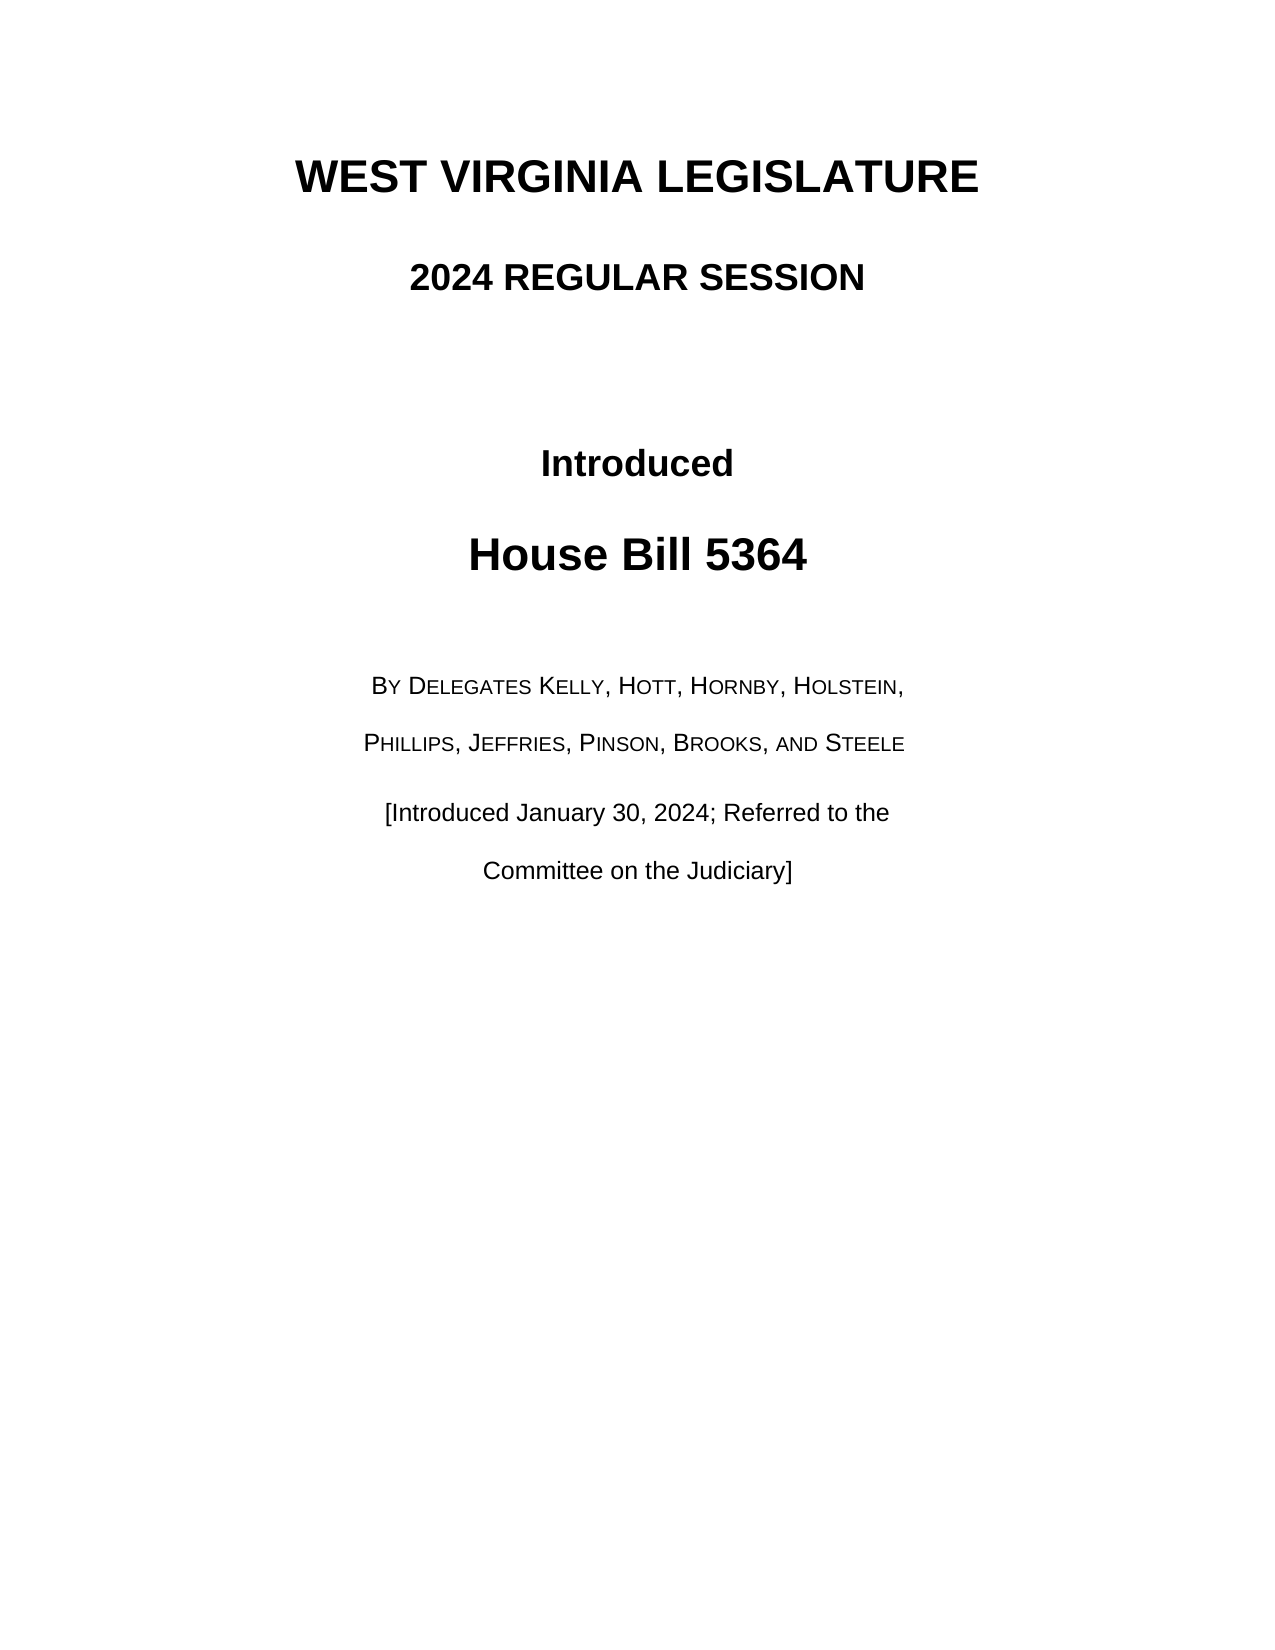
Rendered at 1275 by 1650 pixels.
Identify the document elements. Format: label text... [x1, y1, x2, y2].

title WEST VIRGINIA LEGISLATURE [150, 150, 1125, 203]
title 2024 REGULAR SESSION [150, 255, 1125, 298]
text Bill [150, 528, 1125, 581]
text [] [337, 798, 937, 884]
text By [337, 671, 937, 757]
